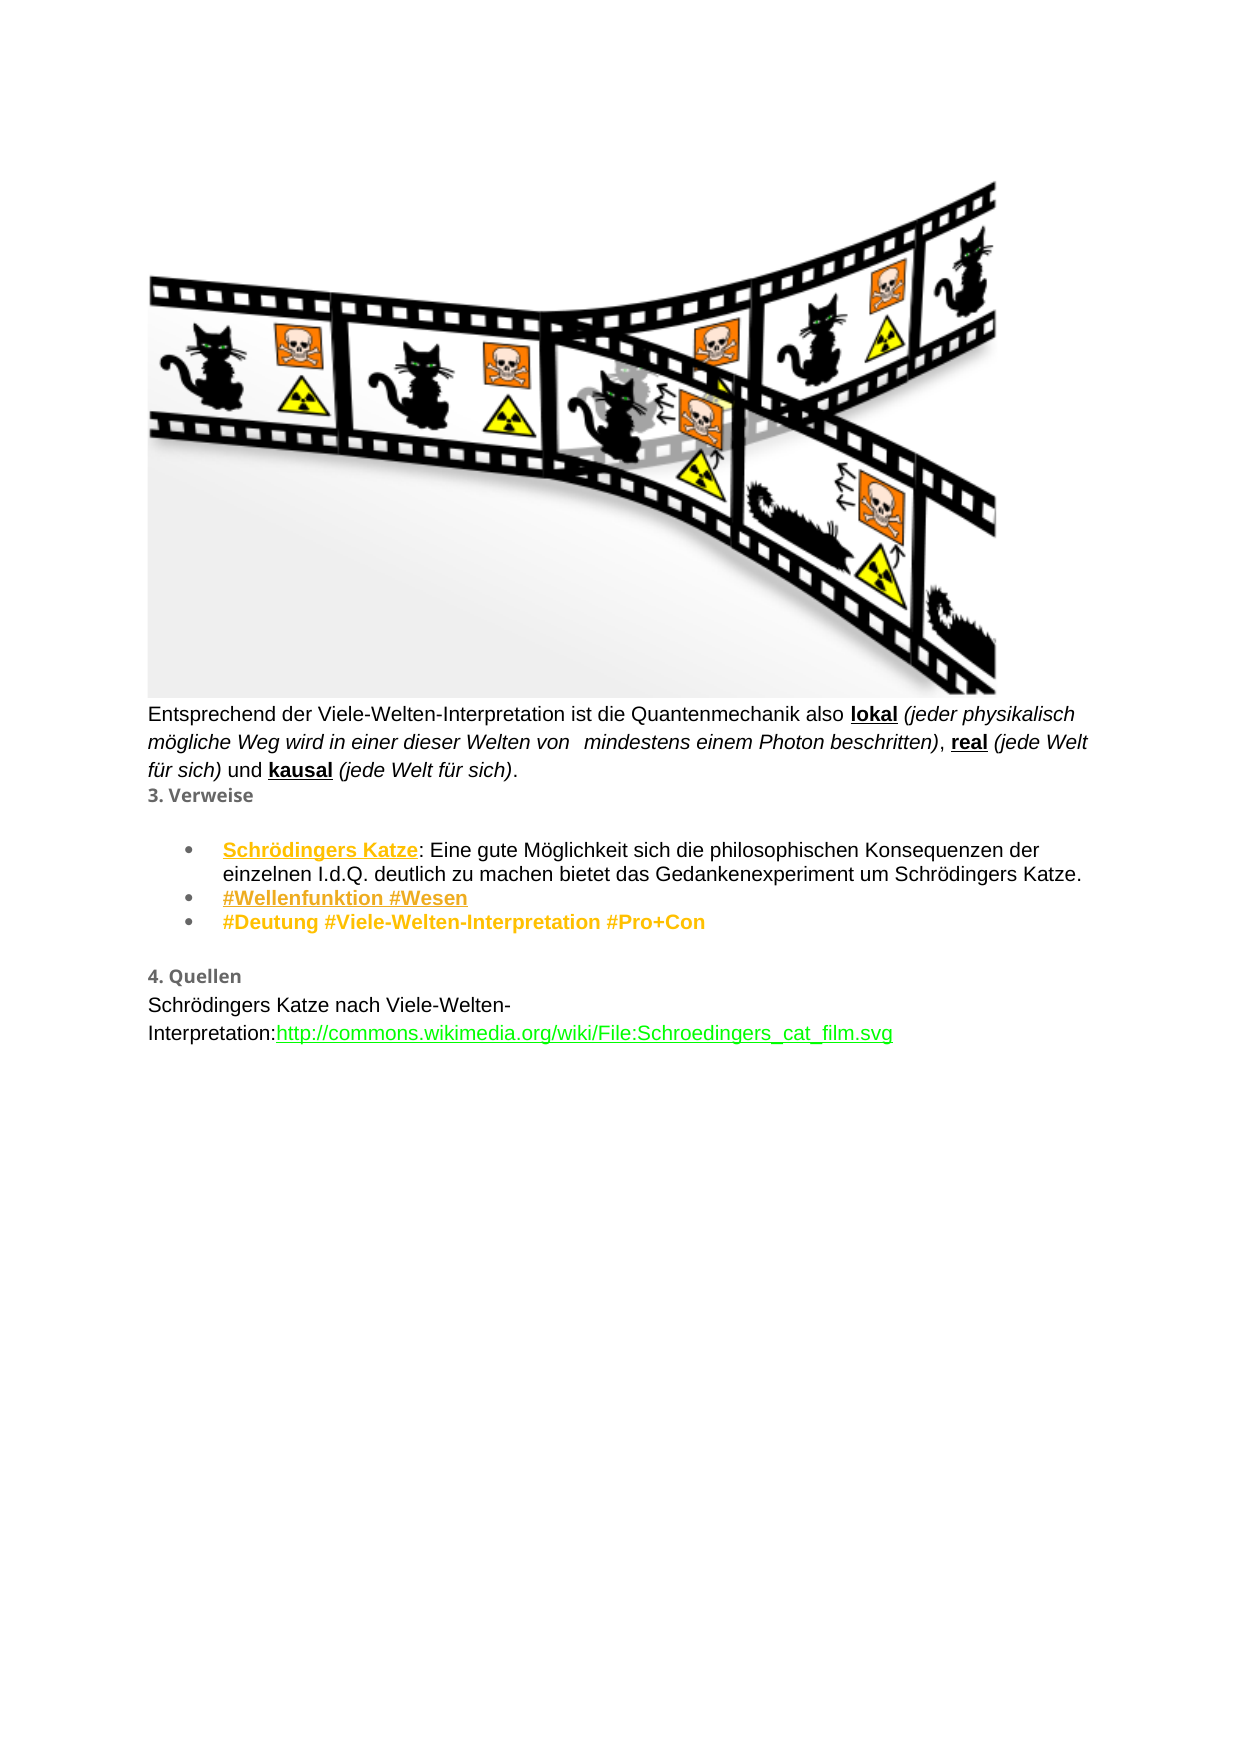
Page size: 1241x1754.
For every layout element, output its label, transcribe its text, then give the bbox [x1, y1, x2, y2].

picture [147, 147, 998, 698]
list #Wellenfunktion #Wesen [185, 885, 1093, 909]
text Entsprechend der Viele-Welten-Interpretation ist die Quantenmechanik also lokal (jeder physikalisch mögliche Weg wird in einer dieser Welten von mindestens einem Photon beschritten), real (jede Welt für sich) und kausal (jede Welt für sich). [148, 698, 1093, 782]
text 3. Verweise [148, 782, 1093, 808]
text 4. Quellen [148, 963, 1093, 989]
list #Deutung #Viele-Welten-Interpretation #Pro+Con [185, 909, 1093, 933]
text Schrödingers Katze nach Viele-Welten-Interpretation:http://commons.wikimedia.org/wiki/File:Schroedingers_cat_film.svg [148, 989, 1093, 1045]
list Schrödingers Katze: Eine gute Möglichkeit sich die philosophischen Konsequenzen der einzelnen I.d.Q. deutlich zu machen bietet das Gedankenexperiment um Schrödingers Katze. [185, 837, 1093, 885]
